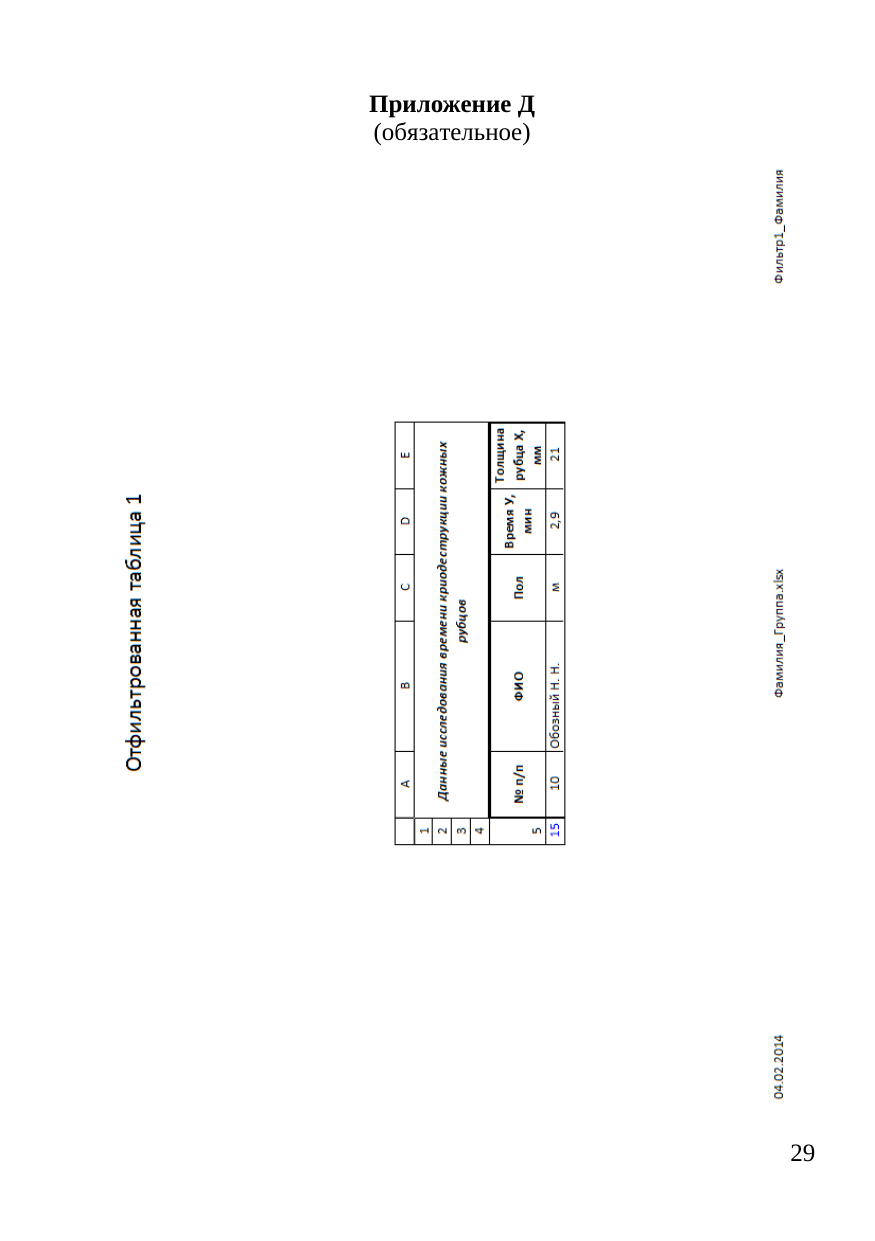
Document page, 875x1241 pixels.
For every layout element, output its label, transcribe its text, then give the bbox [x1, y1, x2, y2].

subtitle Приложение Д [89, 89, 815, 117]
picture [111, 163, 793, 1110]
text (обязательное) [89, 117, 815, 146]
